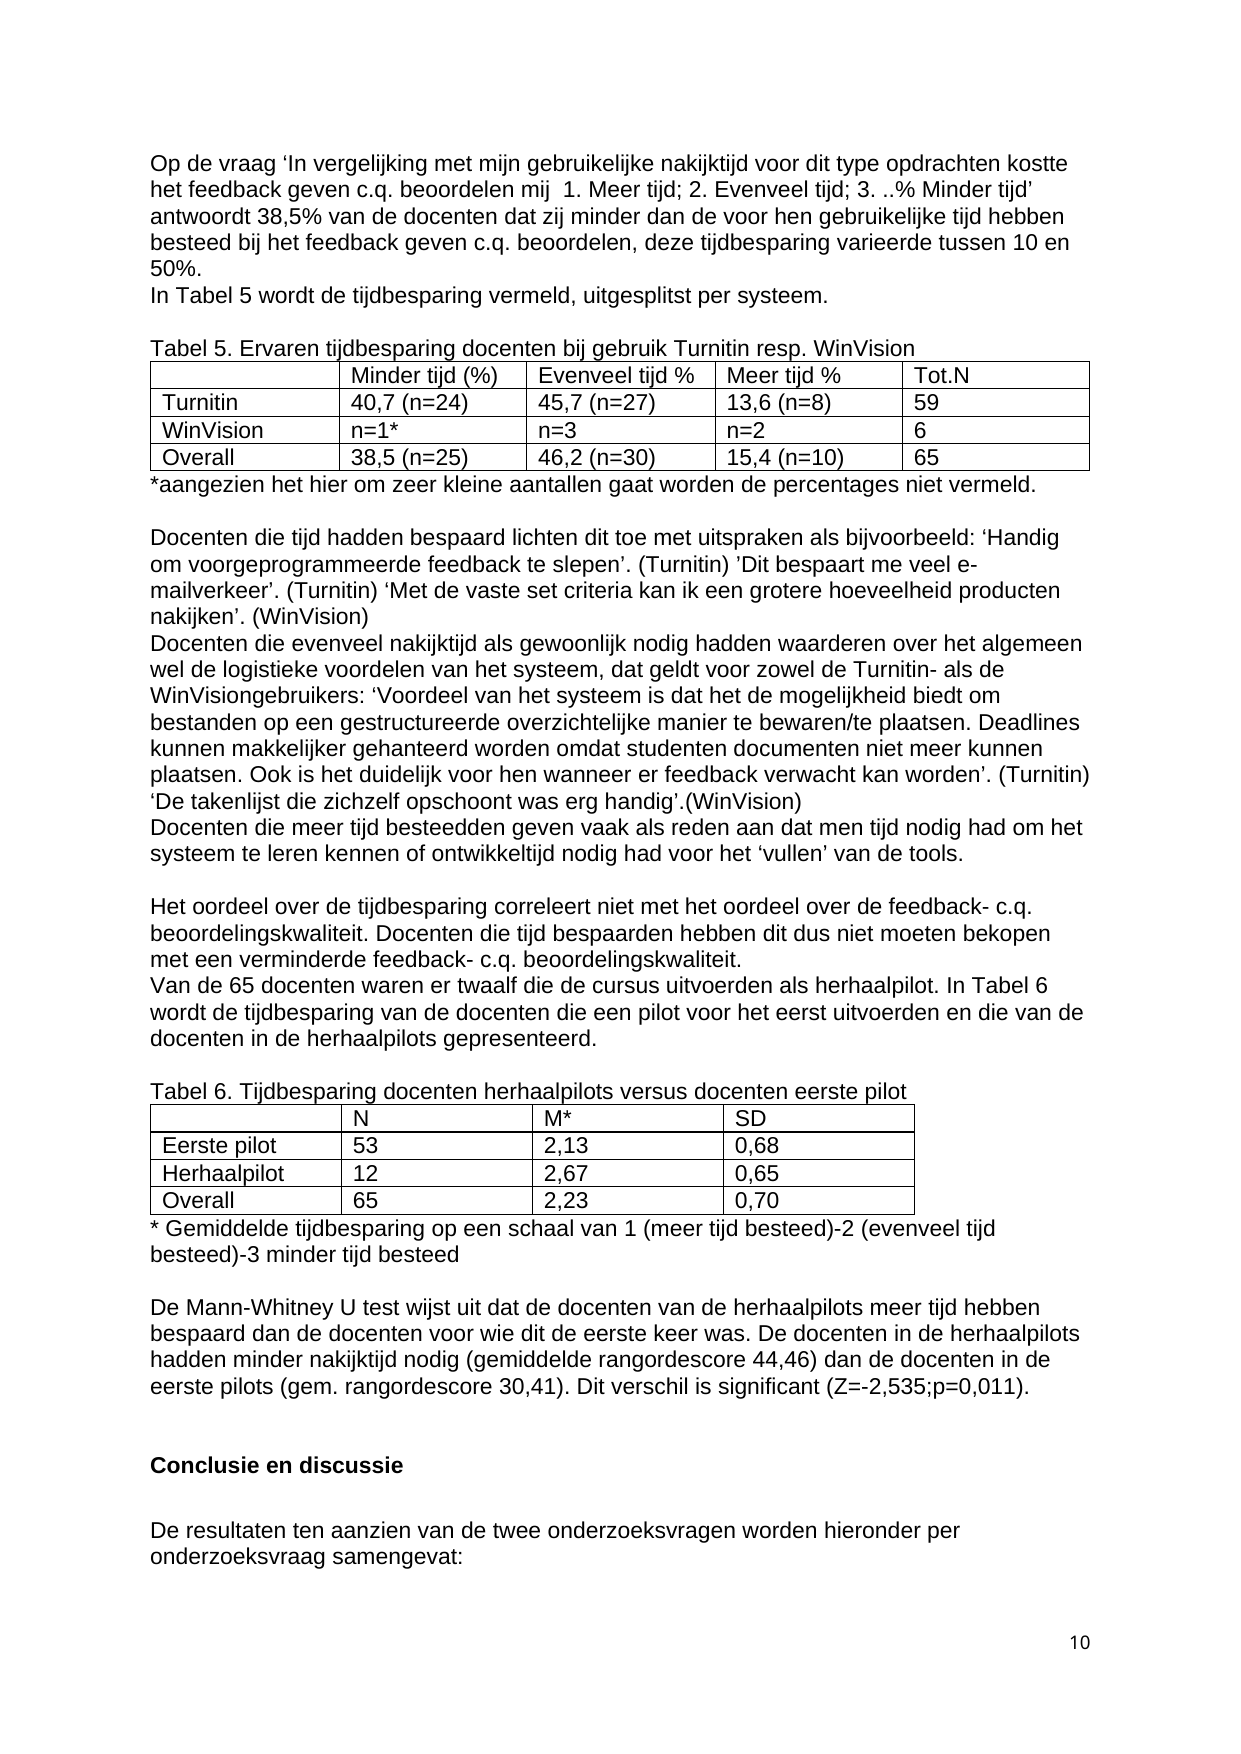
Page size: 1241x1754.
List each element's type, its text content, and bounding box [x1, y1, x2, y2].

table_header M* [533, 1105, 723, 1131]
table_cell 2,67 [533, 1160, 723, 1186]
text Conclusie en discussie [150, 1452, 1090, 1478]
table_header Tot.N [903, 362, 1089, 388]
table_cell 13,6 (n=8) [716, 389, 902, 416]
text Van de 65 docenten waren er twaalf die de cursus uitvoerden als herhaalpilot. In Tabel 6 wordt de tijdbesparing van de docenten die een pilot voor het eerst uitvoerden en die van de docenten in de herhaalpilots gepresenteerd. [150, 972, 1090, 1051]
table_cell 2,23 [533, 1187, 723, 1213]
table_cell 53 [342, 1133, 532, 1159]
table_cell WinVision [151, 417, 339, 443]
table_cell n=1* [340, 417, 526, 443]
table_cell 6 [903, 417, 1089, 443]
table_cell Overall [151, 1187, 341, 1213]
table_cell Turnitin [151, 389, 339, 416]
table_cell Herhaalpilot [151, 1160, 341, 1186]
table_header Meer tijd % [716, 362, 902, 388]
table_cell 0,68 [724, 1133, 914, 1159]
table_cell 59 [903, 389, 1089, 416]
table_cell 12 [342, 1160, 532, 1186]
table_header Evenveel tijd % [527, 362, 715, 388]
text De resultaten ten aanzien van de twee onderzoeksvragen worden hieronder per onderzoeksvraag samengevat: [150, 1517, 1090, 1570]
text De Mann-Whitney U test wijst uit dat de docenten van de herhaalpilots meer tijd hebben bespaard dan de docenten voor wie dit de eerste keer was. De docenten in de herhaalpilots hadden minder nakijktijd nodig (gemiddelde rangordescore 44,46) dan de docenten in de eerste pilots (gem. rangordescore 30,41). Dit verschil is significant (Z=-2,535;p=0,011). [150, 1294, 1090, 1399]
text Tabel 6. Tijdbesparing docenten herhaalpilots versus docenten eerste pilot [150, 1078, 1090, 1104]
table_cell 46,2 (n=30) [527, 444, 715, 470]
table_cell 65 [342, 1187, 532, 1213]
table_cell n=3 [527, 417, 715, 443]
text Op de vraag ‘In vergelijking met mijn gebruikelijke nakijktijd voor dit type opdrachten kostte het feedback geven c.q. beoordelen mij 1. Meer tijd; 2. Evenveel tijd; 3. ..% Minder tijd’ antwoordt 38,5% van de docenten dat zij minder dan de voor hen gebruikelijke tijd hebben besteed bij het feedback geven c.q. beoordelen, deze tijdbesparing varieerde tussen 10 en 50%. [150, 150, 1090, 282]
table_cell 15,4 (n=10) [716, 444, 902, 470]
table_header [151, 1105, 341, 1131]
table_cell n=2 [716, 417, 902, 443]
text Docenten die tijd hadden bespaard lichten dit toe met uitspraken als bijvoorbeeld: ‘Handig om voorgeprogrammeerde feedback te slepen’. (Turnitin) ’Dit bespaart me veel e-mailverkeer’. (Turnitin) ‘Met de vaste set criteria kan ik een grotere hoeveelheid producten nakijken’. (WinVision) [150, 524, 1090, 629]
table_cell 45,7 (n=27) [527, 389, 715, 416]
text *aangezien het hier om zeer kleine aantallen gaat worden de percentages niet vermeld. [150, 471, 1090, 498]
table_header N [342, 1105, 532, 1131]
text In Tabel 5 wordt de tijdbesparing vermeld, uitgesplitst per systeem. [150, 282, 1090, 308]
table_cell Overall [151, 444, 339, 470]
table_cell 0,65 [724, 1160, 914, 1186]
table_cell Eerste pilot [151, 1133, 341, 1159]
table_cell 2,13 [533, 1133, 723, 1159]
table_cell 40,7 (n=24) [340, 389, 526, 416]
table_cell 65 [903, 444, 1089, 470]
table_header [151, 362, 339, 388]
text Het oordeel over de tijdbesparing correleert niet met het oordeel over de feedback- c.q. beoordelingskwaliteit. Docenten die tijd bespaarden hebben dit dus niet moeten bekopen met een verminderde feedback- c.q. beoordelingskwaliteit. [150, 893, 1090, 972]
text Tabel 5. Ervaren tijdbesparing docenten bij gebruik Turnitin resp. WinVision [150, 334, 1090, 361]
table_header Minder tijd (%) [340, 362, 526, 388]
text ‘De takenlijst die zichzelf opschoont was erg handig’.(WinVision) [150, 788, 1090, 814]
text Docenten die evenveel nakijktijd als gewoonlijk nodig hadden waarderen over het algemeen wel de logistieke voordelen van het systeem, dat geldt voor zowel de Turnitin- als de WinVisiongebruikers: ‘Voordeel van het systeem is dat het de mogelijkheid biedt om bestanden op een gestructureerde overzichtelijke manier te bewaren/te plaatsen. Deadlines kunnen makkelijker gehanteerd worden omdat studenten documenten niet meer kunnen plaatsen. Ook is het duidelijk voor hen wanneer er feedback verwacht kan worden’. (Turnitin) [150, 629, 1090, 788]
table_cell 38,5 (n=25) [340, 444, 526, 470]
table_cell 0,70 [724, 1187, 914, 1213]
text * Gemiddelde tijdbesparing op een schaal van 1 (meer tijd besteed)-2 (evenveel tijd besteed)-3 minder tijd besteed [150, 1214, 1090, 1267]
table_header SD [724, 1105, 914, 1131]
text Docenten die meer tijd besteedden geven vaak als reden aan dat men tijd nodig had om het systeem te leren kennen of ontwikkeltijd nodig had voor het ‘vullen’ van de tools. [150, 814, 1090, 867]
